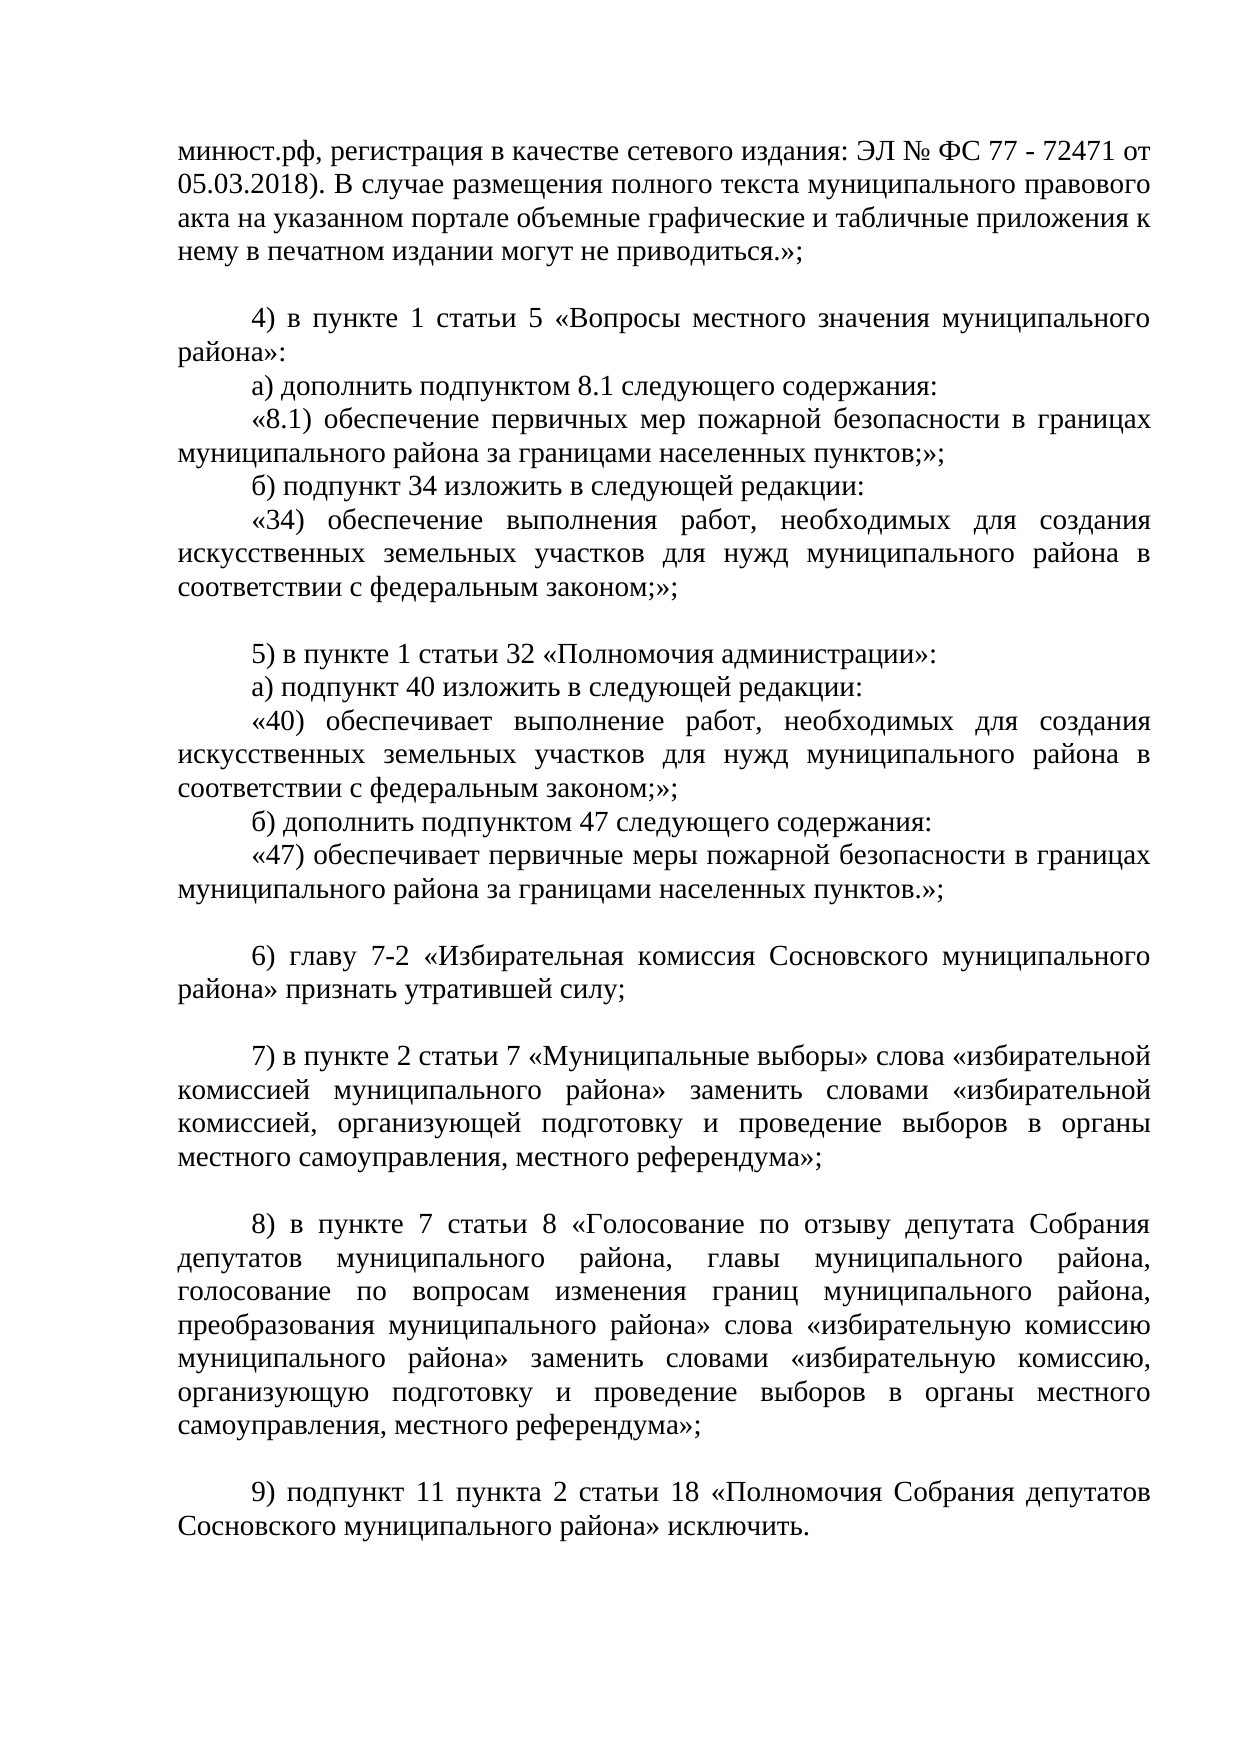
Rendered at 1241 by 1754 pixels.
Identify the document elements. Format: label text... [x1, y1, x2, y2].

text б) дополнить подпунктом 47 следующего содержания: [177, 804, 1152, 837]
text б) подпункт 34 изложить в следующей редакции: [177, 468, 1152, 502]
text 4) в пункте 1 статьи 5 «Вопросы местного значения муниципального района»: [177, 301, 1152, 368]
text 7) в пункте 2 статьи 7 «Муниципальные выборы» слова «избирательной комиссией муниципального района» заменить словами «избирательной комиссией, организующей подготовку и проведение выборов в органы местного самоуправления, местного референдума»; [177, 1038, 1152, 1173]
text 9) подпункт 11 пункта 2 статьи 18 «Полномочия Собрания депутатов Сосновского муниципального района» исключить. [177, 1474, 1152, 1542]
text «40) обеспечивает выполнение работ, необходимых для создания искусственных земельных участков для нужд муниципального района в соответствии с федеральным законом;»; [177, 703, 1152, 804]
text а) дополнить подпунктом 8.1 следующего содержания: [177, 368, 1152, 401]
text «47) обеспечивает первичные меры пожарной безопасности в границах муниципального района за границами населенных пунктов.»; [177, 837, 1152, 904]
text 5) в пункте 1 статьи 32 «Полномочия администрации»: [177, 636, 1152, 669]
text «34) обеспечение выполнения работ, необходимых для создания искусственных земельных участков для нужд муниципального района в соответствии с федеральным законом;»; [177, 502, 1152, 602]
text «8.1) обеспечение первичных мер пожарной безопасности в границах муниципального района за границами населенных пунктов;»; [177, 401, 1152, 468]
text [177, 133, 1152, 267]
text 6) главу 7-2 «Избирательная комиссия Сосновского муниципального района» признать утратившей силу; [177, 938, 1152, 1005]
text 8) в пункте 7 статьи 8 «Голосование по отзыву депутата Собрания депутатов муниципального района, главы муниципального района, голосование по вопросам изменения границ муниципального района, преобразования муниципального района» слова «избирательную комиссию муниципального района» заменить словами «избирательную комиссию, организующую подготовку и проведение выборов в органы местного самоуправления, местного референдума»; [177, 1206, 1152, 1441]
text а) подпункт 40 изложить в следующей редакции: [177, 669, 1152, 703]
